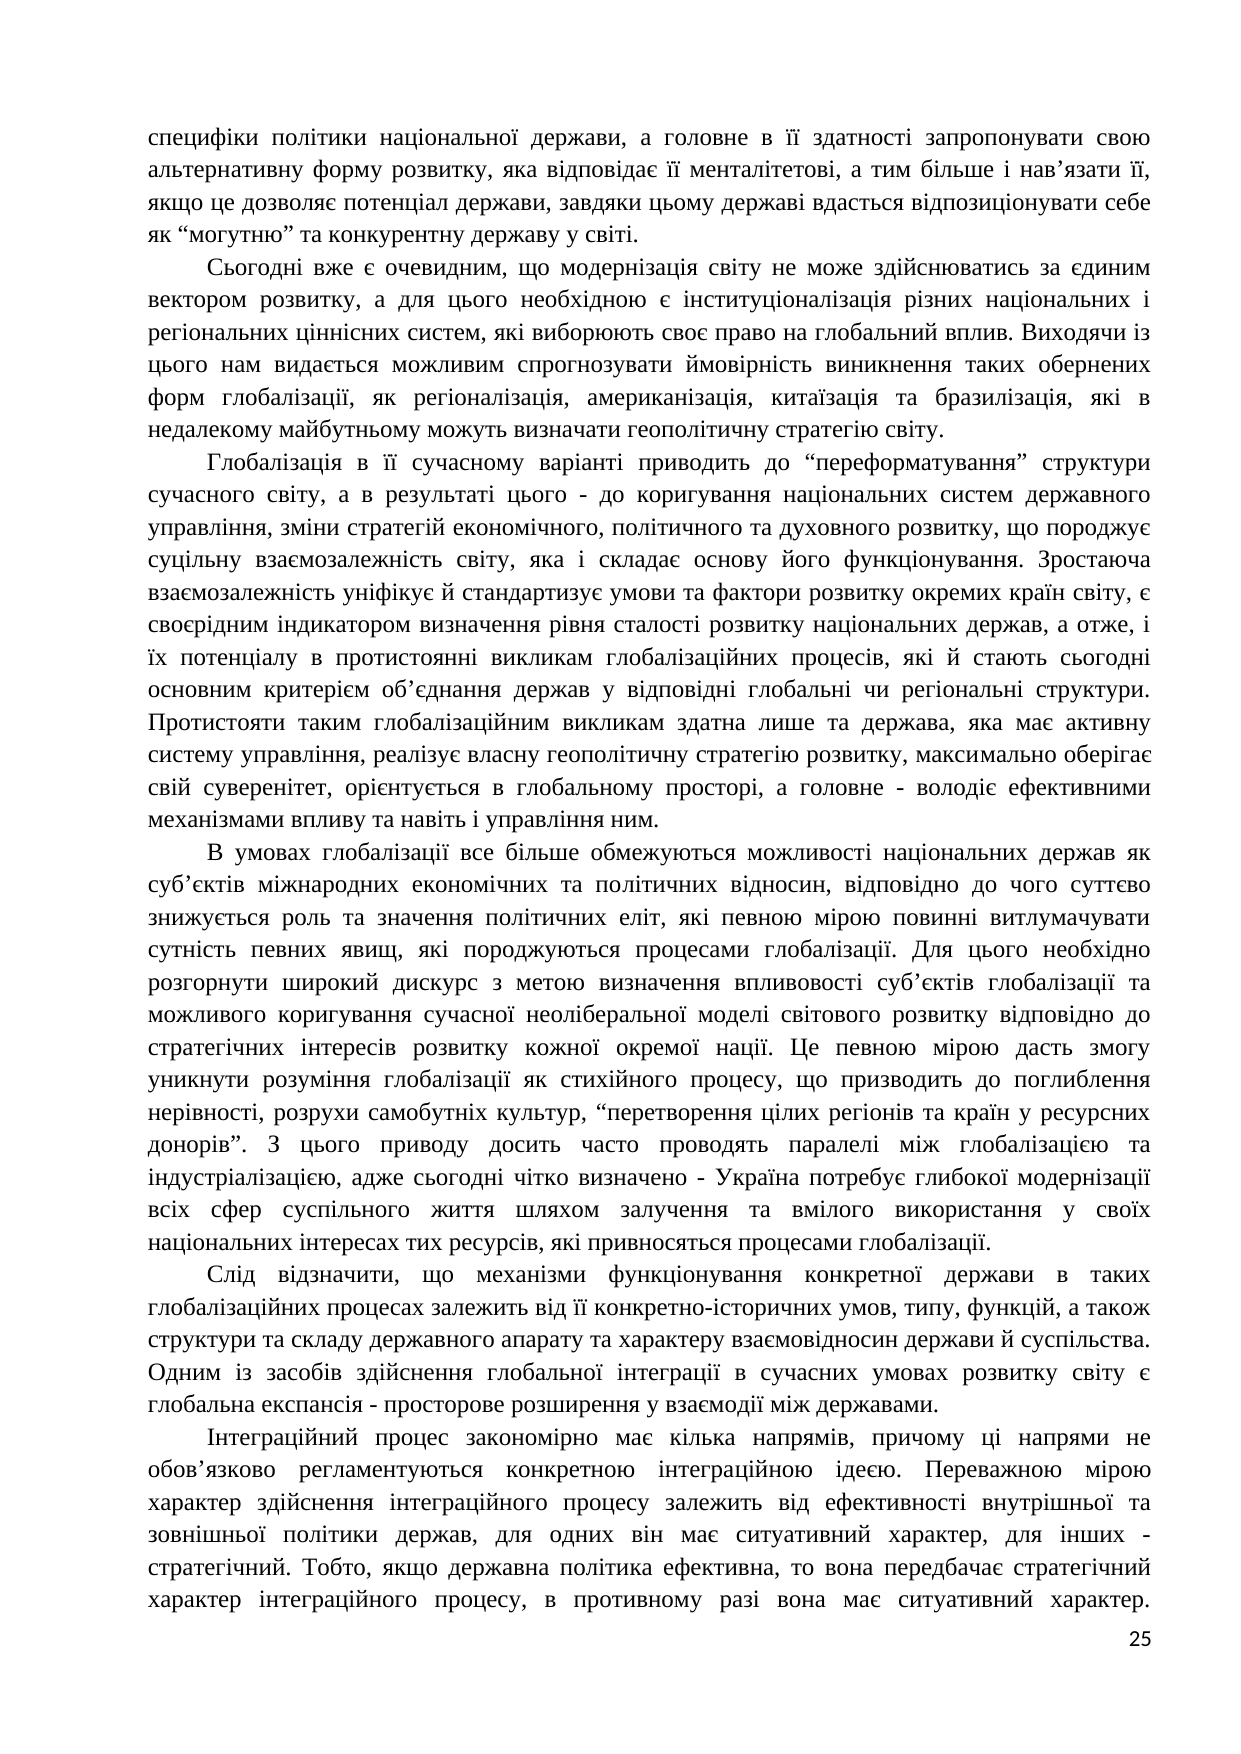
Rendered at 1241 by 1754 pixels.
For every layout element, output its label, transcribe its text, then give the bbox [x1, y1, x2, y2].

text Глобалізація в її сучасному варіанті приводить до “переформатування” структури сучасного світу, а в результаті цього - до коригування національних систем державного управління, зміни стратегій економічного, політичного та духовного розвитку, що породжує суцільну взаємозалежність світу, яка і складає основу його функціонування. Зростаюча взаємозалежність уніфікує й стандартизує умови та фактори розвитку окремих країн світу, є своєрідним індикатором визначення рівня сталості розвитку національних держав, а отже, і їх потенціалу в протистоянні викликам глобалізаційних процесів, які й стають сьогодні основним критерієм об’єднання держав у відповідні глобальні чи регіональні структури. Протистояти таким глобалізаційним викликам здатна лише та держава, яка має активну систему управління, реалізує власну геополітичну стратегію розвитку, максимально оберігає свій суверенітет, орієнтується в глобальному просторі, а головне - володіє ефективними механізмами впливу та навіть і управління ним. [148, 443, 1152, 833]
text Сьогодні вже є очевидним, що модернізація світу не може здійснюватись за єдиним вектором розвитку, а для цього необхідною є інституціоналізація різних національних і регіональних ціннісних систем, які виборюють своє право на глобальний вплив. Виходячи із цього нам видається можливим спрогнозувати ймовірність виникнення таких обернених форм глобалізації, як регіоналізація, американізація, китаїзація та бразилізація, які в недалекому майбутньому можуть визначати геополітичну стратегію світу. [148, 248, 1152, 443]
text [148, 118, 1152, 248]
text Слід відзначити, що механізми функціонування конкретної держави в таких глобалізаційних процесах залежить від її конкретно-історичних умов, типу, функцій, а також структури та складу державного апарату та характеру взаємовідносин держави й суспільства. Одним із засобів здійснення глобальної інтеграції в сучасних умовах розвитку світу є глобальна експансія - просторове розширення у взаємодії між державами. [148, 1256, 1152, 1418]
text В умовах глобалізації все більше обмежуються можливості національних держав як суб’єктів міжнародних економічних та політичних відносин, відповідно до чого суттєво знижується роль та значення політичних еліт, які певною мірою повинні витлумачувати сутність певних явищ, які породжуються процесами глобалізації. Для цього необхідно розгорнути широкий дискурс з метою визначення впливовості суб’єктів глобалізації та можливого коригування сучасної неоліберальної моделі світового розвитку відповідно до стратегічних інтересів розвитку кожної окремої нації. Це певною мірою дасть змогу уникнути розуміння глобалізації як стихійного процесу, що призводить до поглиблення нерівності, розрухи самобутніх культур, “перетворення цілих регіонів та країн у ресурсних донорів”. З цього приводу досить часто проводять паралелі між глобалізацією та індустріалізацією, адже сьогодні чітко визначено - Україна потребує глибокої модернізації всіх сфер суспільного життя шляхом залучення та вмілого використання у своїх національних інтересах тих ресурсів, які привносяться процесами глобалізації. [148, 833, 1152, 1256]
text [148, 1418, 1152, 1613]
